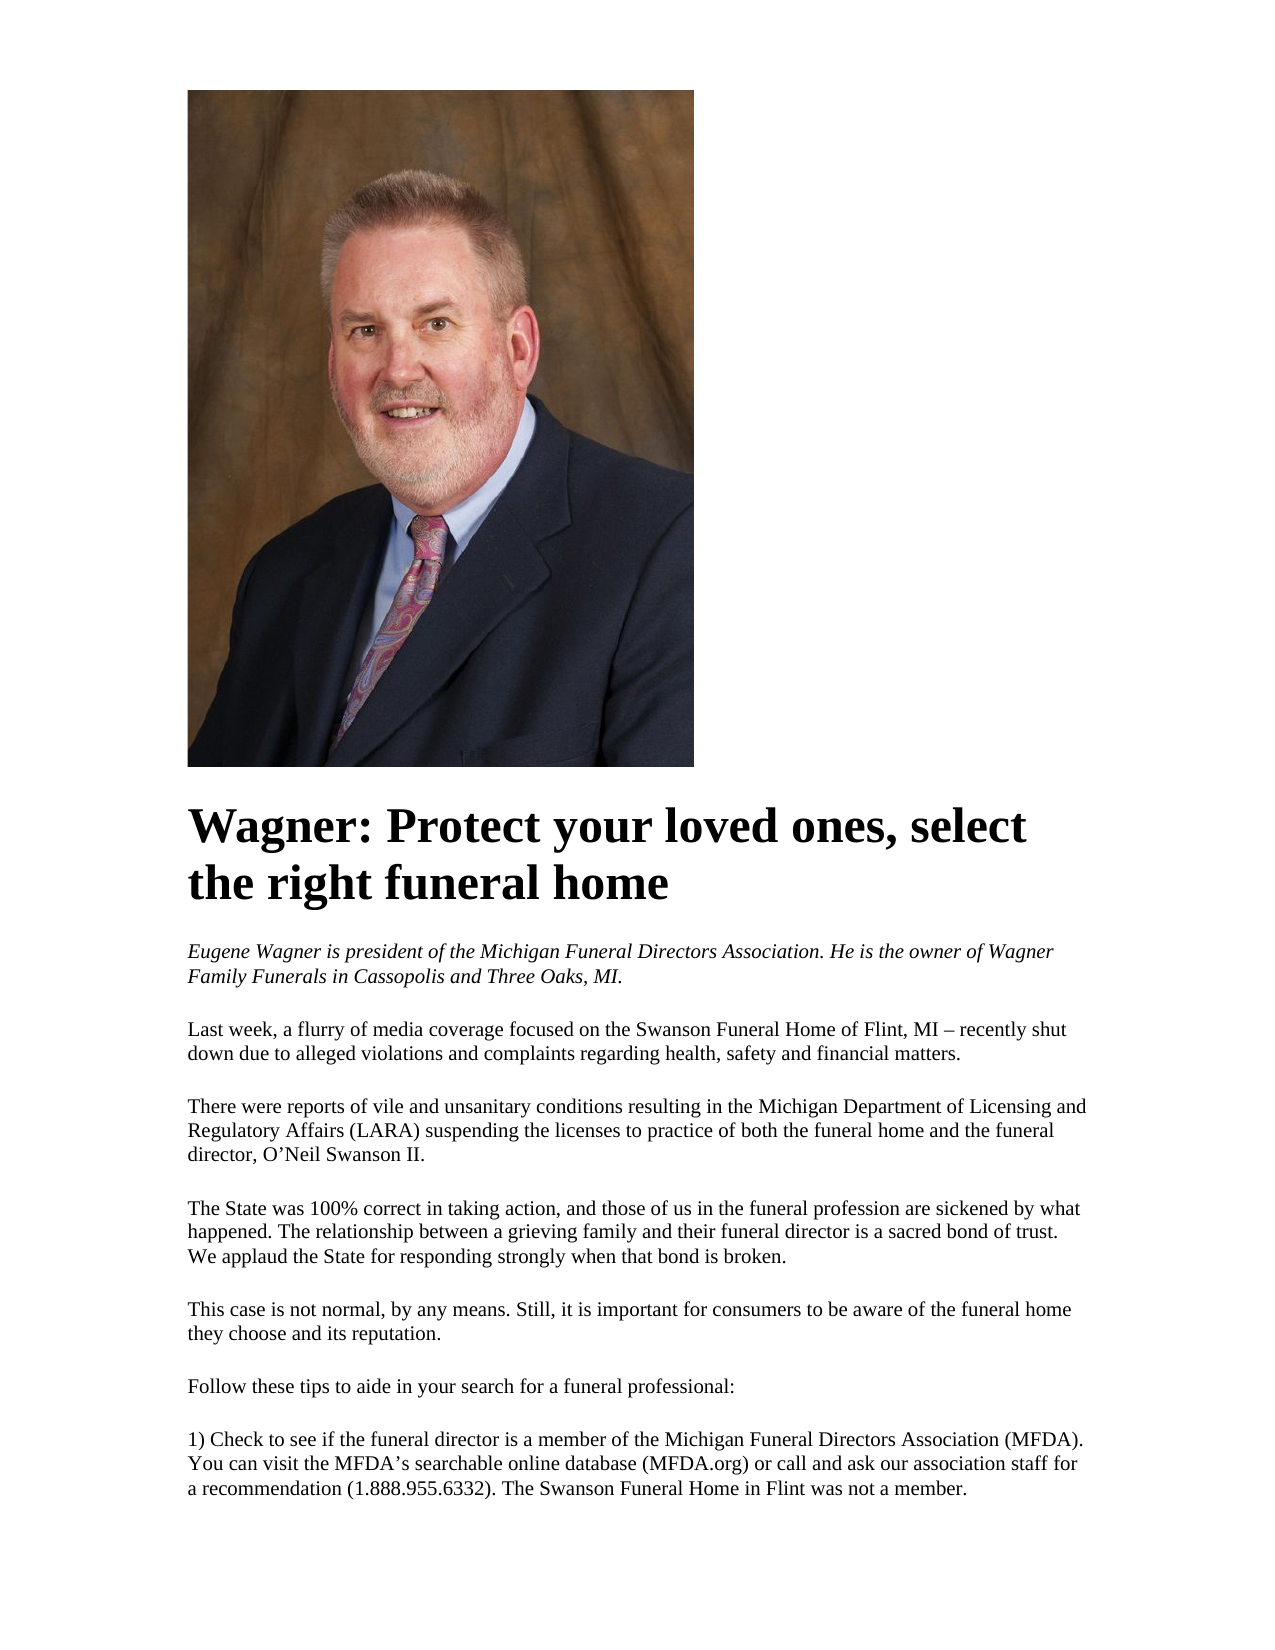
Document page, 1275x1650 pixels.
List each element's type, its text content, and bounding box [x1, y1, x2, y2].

picture [187, 90, 694, 767]
text 1) Check to see if the funeral director is a member of the Michigan Funeral Directors Association (MFDA). You can visit the MFDA’s searchable online database (MFDA.org) or call and ask our association staff for a recommendation (1.888.955.6332). The Swanson Funeral Home in Flint was not a member. [187, 1427, 1087, 1499]
text There were reports of vile and unsanitary conditions resulting in the Michigan Department of Licensing and Regulatory Affairs (LARA) suspending the licenses to practice of both the funeral home and the funeral director, O’Neil Swanson II. [187, 1094, 1087, 1166]
text Last week, a flurry of media coverage focused on the Swanson Funeral Home of Flint, MI – recently shut down due to alleged violations and complaints regarding health, safety and financial matters. [187, 1017, 1087, 1065]
text Eugene Wagner is president of the Michigan Funeral Directors Association. He is the owner of Wagner Family Funerals in Cassopolis and Three Oaks, MI. [187, 939, 1087, 988]
text Follow these tips to aide in your search for a funeral professional: [187, 1374, 1087, 1398]
text This case is not normal, by any means. Still, it is important for consumers to be aware of the funeral home they choose and its reputation. [187, 1297, 1087, 1345]
text Wagner: Protect your loved ones, select the right funeral home [187, 795, 1087, 910]
text The State was 100% correct in taking action, and those of us in the funeral profession are sickened by what happened. The relationship between a grieving family and their funeral director is a sacred bond of trust. We applaud the State for responding strongly when that bond is broken. [187, 1195, 1087, 1268]
